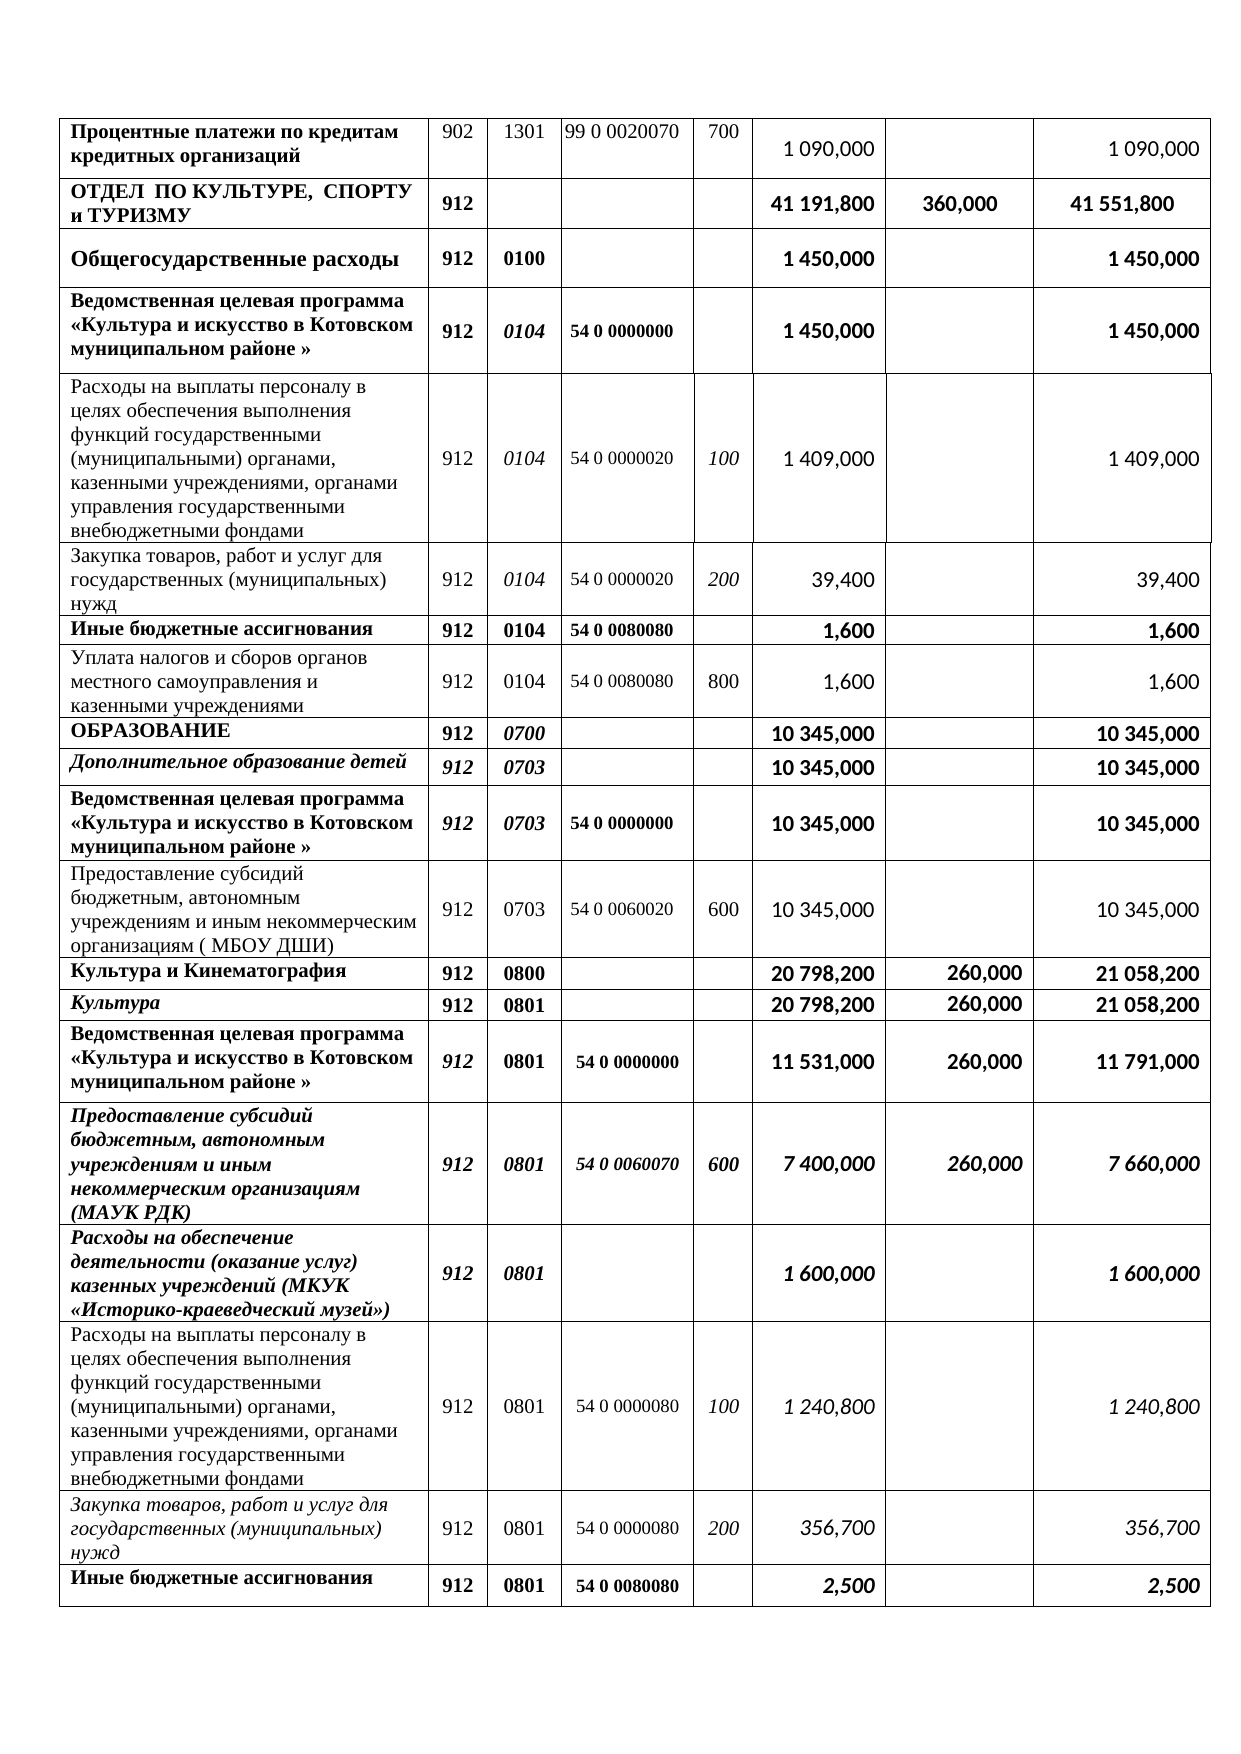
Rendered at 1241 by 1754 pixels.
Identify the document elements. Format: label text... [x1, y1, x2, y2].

table_cell 0100 [488, 229, 561, 287]
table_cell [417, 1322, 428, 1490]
table_cell 10 345,000 [1034, 786, 1210, 860]
table_cell [1022, 616, 1033, 644]
table_cell 360,000 [886, 179, 1033, 228]
table_cell 912 [429, 718, 487, 748]
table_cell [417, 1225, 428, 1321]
table_cell 100 [694, 1322, 752, 1490]
table_cell 21 058,200 [1034, 990, 1210, 1020]
table_cell [886, 288, 1033, 373]
table_cell 0801 [488, 1103, 561, 1224]
table_cell 1 409,000 [754, 374, 886, 542]
table_cell 0801 [488, 1491, 561, 1564]
table_cell 0104 [488, 645, 561, 717]
table_cell 10 345,000 [753, 786, 885, 860]
table_cell 20 798,200 [753, 958, 885, 988]
table_cell [886, 749, 1033, 785]
table_cell Ведомственная целевая программа «Культура и искусство в Котовском муниципальном районе » [60, 786, 428, 860]
table_cell 260,000 [886, 958, 1033, 988]
table_cell 912 [429, 645, 487, 717]
table_cell 10 345,000 [1034, 718, 1210, 748]
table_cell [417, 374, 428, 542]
table_cell 912 [429, 288, 487, 373]
table_cell 700 [694, 119, 752, 178]
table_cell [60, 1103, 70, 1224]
table_cell 100 [695, 374, 753, 542]
table_cell 912 [429, 990, 487, 1020]
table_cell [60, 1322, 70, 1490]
table_cell 11 531,000 [753, 1021, 885, 1102]
table_cell [562, 990, 693, 1020]
table_cell 1 450,000 [1034, 288, 1210, 373]
table_cell [694, 1225, 752, 1321]
table_cell 11 791,000 [1034, 1021, 1210, 1102]
table_cell 1 240,800 [753, 1322, 885, 1490]
table_cell 1 600,000 [1034, 1225, 1210, 1321]
table_cell [886, 786, 1033, 860]
table_cell 0703 [488, 786, 561, 860]
table_cell [694, 749, 752, 785]
table_cell [488, 179, 561, 228]
table_cell 10 345,000 [753, 718, 885, 748]
table_cell 54 0 0080080 [562, 645, 693, 717]
table_cell [694, 990, 752, 1020]
table_cell 0800 [488, 958, 561, 988]
table_cell 54 0 0000080 [562, 1322, 693, 1490]
table_cell 1 090,000 [753, 119, 885, 178]
table_cell 54 0 0060020 [562, 861, 693, 957]
table_cell 54 0 0000000 [562, 288, 693, 373]
table_cell [886, 1225, 1033, 1321]
table_cell [562, 958, 693, 988]
table_cell 0703 [488, 749, 561, 785]
table_cell 99 0 0020070 [562, 119, 693, 178]
table_cell 0700 [488, 718, 561, 748]
table_cell [886, 119, 1033, 178]
table_cell 0703 [488, 861, 561, 957]
table_cell ОБРАЗОВАНИЕ [60, 718, 428, 748]
table_cell 54 0 0000020 [562, 543, 693, 615]
table_cell [694, 229, 752, 287]
table_cell 2,500 [753, 1565, 885, 1606]
table_cell 0104 [488, 374, 561, 542]
table_cell 912 [429, 374, 487, 542]
table_cell 0104 [488, 543, 561, 615]
table_cell [562, 229, 693, 287]
table_cell [886, 861, 1033, 957]
table_cell 912 [429, 861, 487, 957]
table_cell [694, 786, 752, 860]
table_cell 356,700 [1034, 1491, 1210, 1564]
table_cell 1 240,800 [1034, 1322, 1210, 1490]
table_cell 0801 [488, 1565, 561, 1606]
table_cell 41 191,800 [753, 179, 885, 228]
table_cell [562, 179, 693, 228]
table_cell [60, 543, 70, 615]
table_cell 1 600,000 [753, 1225, 885, 1321]
table_cell [886, 1322, 1033, 1490]
table_cell 20 798,200 [753, 990, 885, 1020]
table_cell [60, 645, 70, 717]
table_cell 54 0 0000000 [562, 786, 693, 860]
table_cell 912 [429, 749, 487, 785]
table_cell [694, 616, 752, 644]
table_cell Иные бюджетные ассигнования [60, 1565, 428, 1606]
table_cell 10 345,000 [753, 749, 885, 785]
table_cell [694, 958, 752, 988]
table_cell 912 [429, 1021, 487, 1102]
table_cell 1 450,000 [753, 229, 885, 287]
table_cell 54 0 0000000 [562, 1021, 693, 1102]
table_cell 10 345,000 [1034, 861, 1210, 957]
table_cell 260,000 [886, 1103, 1033, 1224]
table_cell Иные бюджетные ассигнования [60, 616, 428, 644]
table_cell 260,000 [886, 1021, 1033, 1102]
table_cell 912 [429, 1491, 487, 1564]
table_cell 912 [429, 1103, 487, 1224]
table_cell 2,500 [1034, 1565, 1210, 1606]
table_cell 0801 [488, 1322, 561, 1490]
table_cell 0801 [488, 1021, 561, 1102]
table_cell 912 [429, 1225, 487, 1321]
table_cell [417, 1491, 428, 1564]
table_cell ОТДЕЛ ПО КУЛЬТУРЕ, СПОРТУ и ТУРИЗМУ [60, 179, 428, 228]
table_cell 10 345,000 [1034, 749, 1210, 785]
table_cell [562, 749, 693, 785]
table_cell [694, 288, 752, 373]
table_cell 0801 [488, 1225, 561, 1321]
table_cell 600 [694, 1103, 752, 1224]
table_cell 912 [429, 1565, 487, 1606]
table_cell [887, 374, 1033, 542]
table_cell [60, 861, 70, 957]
table_cell 54 0 0000080 [562, 1491, 693, 1564]
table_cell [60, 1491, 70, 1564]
table_cell 912 [429, 229, 487, 287]
table_cell [694, 718, 752, 748]
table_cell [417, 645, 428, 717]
table_cell 260,000 [886, 990, 1033, 1020]
table_cell [562, 718, 693, 748]
table_cell 0801 [488, 990, 561, 1020]
table_cell 0104 [488, 616, 561, 644]
table_cell Ведомственная целевая программа «Культура и искусство в Котовском муниципальном районе » [60, 1021, 428, 1102]
table_cell 912 [429, 179, 487, 228]
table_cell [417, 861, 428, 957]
table_cell 1 450,000 [753, 288, 885, 373]
table_cell 1 450,000 [1034, 229, 1210, 287]
table_cell 200 [694, 543, 752, 615]
table_cell 912 [429, 543, 487, 615]
table_cell 912 [429, 1322, 487, 1490]
table_cell 21 058,200 [1034, 958, 1210, 988]
table_cell 600 [694, 861, 752, 957]
table_cell [886, 543, 1033, 615]
table_cell 912 [429, 958, 487, 988]
table_cell 912 [429, 786, 487, 860]
table_cell 39,400 [753, 543, 885, 615]
table_cell Культура и Кинематография [60, 958, 428, 988]
table_cell Ведомственная целевая программа «Культура и искусство в Котовском муниципальном районе » [60, 288, 428, 373]
table_cell 10 345,000 [753, 861, 885, 957]
table_cell 0104 [488, 288, 561, 373]
table_cell [886, 718, 1033, 748]
table_cell [694, 1021, 752, 1102]
table_cell Дополнительное образование детей [60, 749, 428, 785]
table_cell [886, 1491, 1033, 1564]
table_cell 200 [694, 1491, 752, 1564]
table_cell Процентные платежи по кредитам кредитных организаций [60, 119, 428, 178]
table_cell 54 0 0080080 [562, 616, 693, 644]
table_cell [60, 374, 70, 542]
table_cell [886, 229, 1033, 287]
table_cell [562, 1225, 693, 1321]
table_cell 1,600 [753, 645, 885, 717]
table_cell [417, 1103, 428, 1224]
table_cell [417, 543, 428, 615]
table_cell 1301 [488, 119, 561, 178]
table_cell 39,400 [1034, 543, 1210, 615]
table_cell Общегосударственные расходы [60, 229, 428, 287]
table_cell 7 660,000 [1034, 1103, 1210, 1224]
table_cell 54 0 0000020 [562, 374, 694, 542]
table_cell 1 409,000 [1034, 374, 1211, 542]
table_cell 800 [694, 645, 752, 717]
table_cell 41 551,800 [1034, 179, 1210, 228]
table_cell 356,700 [753, 1491, 885, 1564]
table_cell 54 0 0060070 [562, 1103, 693, 1224]
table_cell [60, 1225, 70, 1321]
table_cell 902 [429, 119, 487, 178]
table_cell 1,600 [1034, 645, 1210, 717]
table_cell [886, 616, 897, 644]
table_cell [886, 1565, 1033, 1606]
table_cell [694, 1565, 752, 1606]
table_cell 912 [429, 616, 487, 644]
table_cell Культура [60, 990, 428, 1020]
table_cell 54 0 0080080 [562, 1565, 693, 1606]
table_cell [694, 179, 752, 228]
table_cell 7 400,000 [753, 1103, 885, 1224]
table_cell [886, 645, 1033, 717]
table_cell 1 090,000 [1034, 119, 1210, 178]
